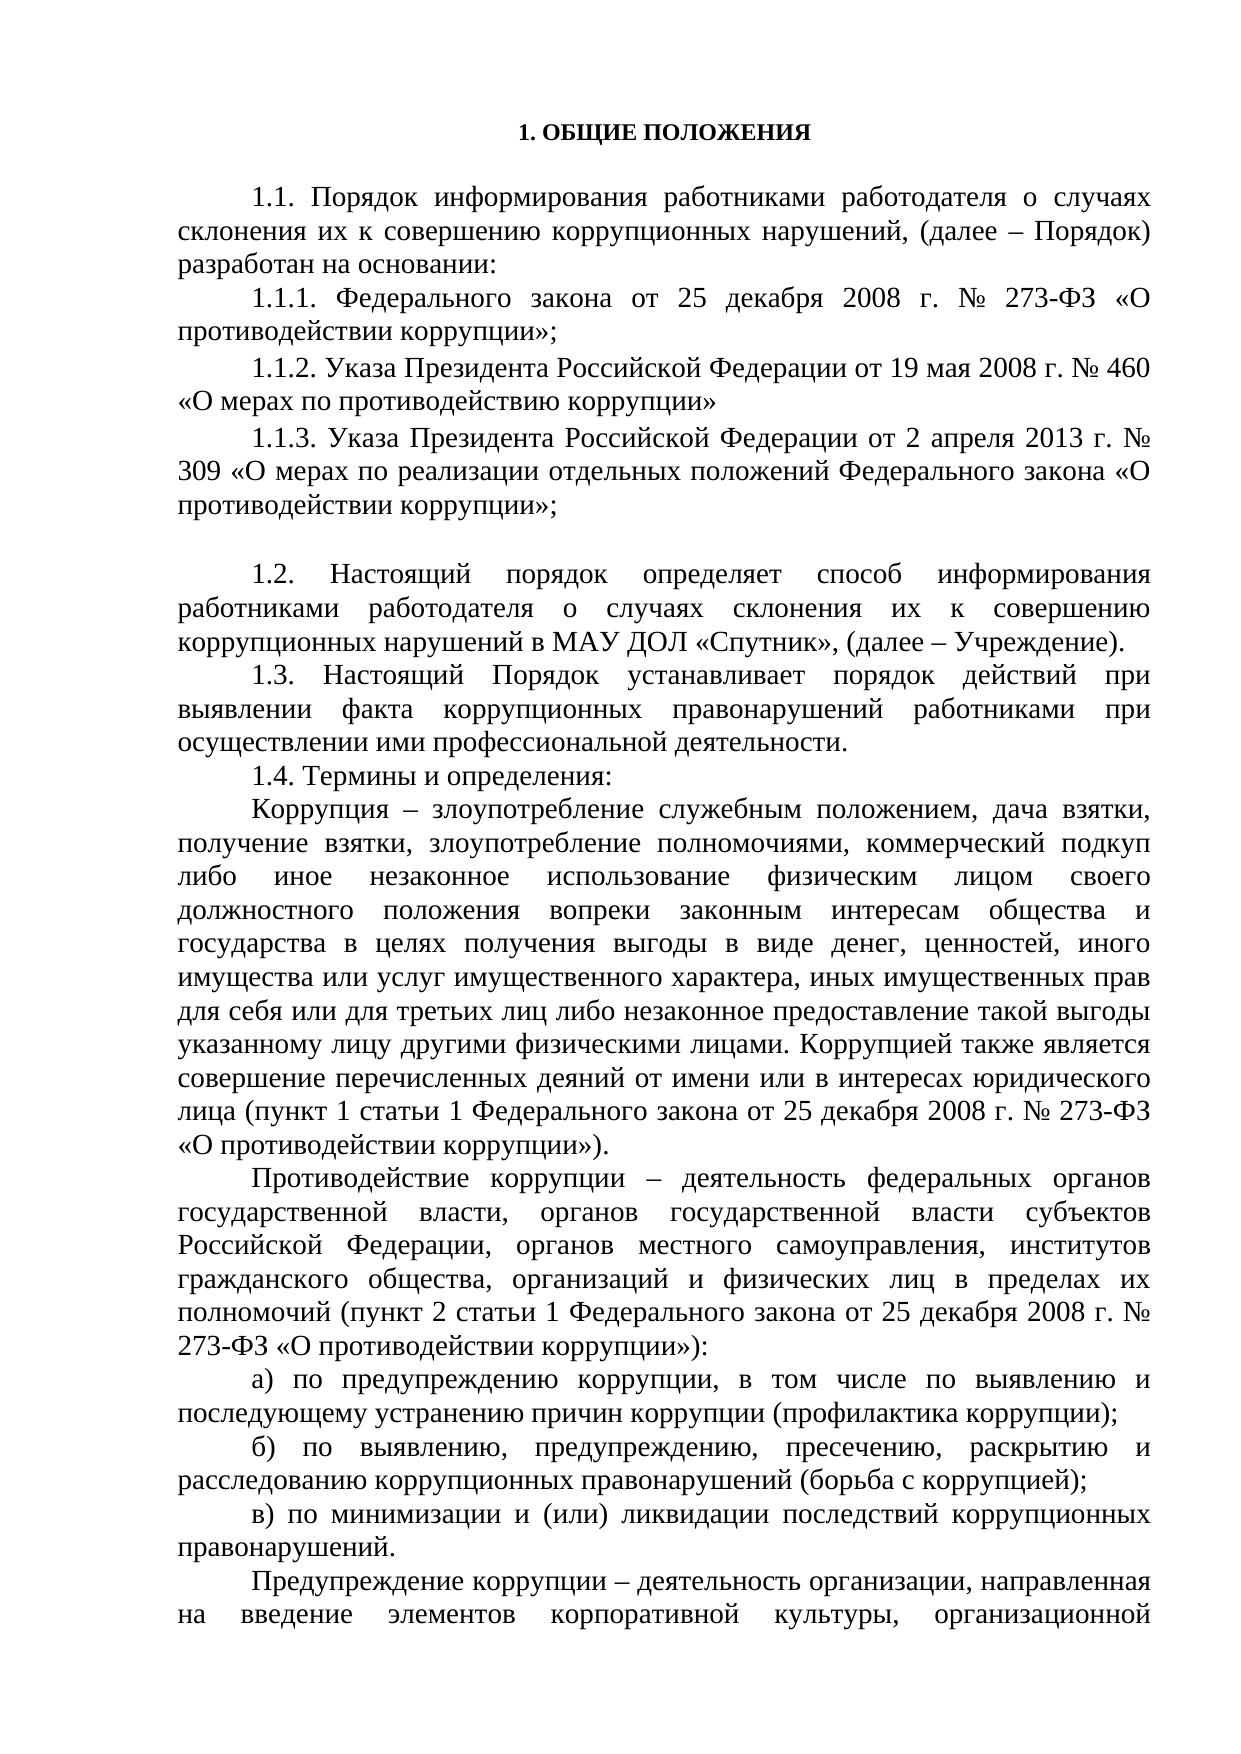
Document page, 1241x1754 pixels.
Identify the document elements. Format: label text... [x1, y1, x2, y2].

text 1.1. Порядок информирования работниками работодателя о случаях склонения их к совершению коррупционных нарушений, (далее – Порядок) разработан на основании: [177, 179, 1152, 280]
text а) по предупреждению коррупции, в том числе по выявлению и последующему устранению причин коррупции (профилактика коррупции); [177, 1362, 1152, 1429]
text б) по выявлению, предупреждению, пресечению, раскрытию и расследованию коррупционных правонарушений (борьба с коррупцией); [177, 1429, 1152, 1496]
text 1. ОБЩИЕ ПОЛОЖЕНИЯ [177, 118, 1152, 146]
text 1.1.1. Федерального закона от 25 декабря 2008 г. № 273-ФЗ «О противодействии коррупции»; [177, 280, 1152, 347]
text 1.4. Термины и определения: [177, 758, 1152, 791]
text 1.2. Настоящий порядок определяет способ информирования работниками работодателя о случаях склонения их к совершению коррупционных нарушений в МАУ ДОЛ «Спутник», (далее – Учреждение). [177, 557, 1152, 657]
text Коррупция – злоупотребление служебным положением, дача взятки, получение взятки, злоупотребление полномочиями, коммерческий подкуп либо иное незаконное использование физическим лицом своего должностного положения вопреки законным интересам общества и государства в целях получения выгоды в виде денег, ценностей, иного имущества или услуг имущественного характера, иных имущественных прав для себя или для третьих лиц либо незаконное предоставление такой выгоды указанному лицу другими физическими лицами. Коррупцией также является совершение перечисленных деяний от имени или в интересах юридического лица (пункт 1 статьи 1 Федерального закона от 25 декабря 2008 г. № 273-ФЗ «О противодействии коррупции»). [177, 791, 1152, 1160]
text Противодействие коррупции – деятельность федеральных органов государственной власти, органов государственной власти субъектов Российской Федерации, органов местного самоуправления, институтов гражданского общества, организаций и физических лиц в пределах их полномочий (пункт 2 статьи 1 Федерального закона от 25 декабря 2008 г. № 273-ФЗ «О противодействии коррупции»): [177, 1160, 1152, 1362]
text 1.3. Настоящий Порядок устанавливает порядок действий при выявлении факта коррупционных правонарушений работниками при осуществлении ими профессиональной деятельности. [177, 657, 1152, 758]
text 1.1.2. Указа Президента Российской Федерации от 19 мая 2008 г. № 460 «О мерах по противодействию коррупции» [177, 350, 1152, 417]
text в) по минимизации и (или) ликвидации последствий коррупционных правонарушений. [177, 1496, 1152, 1563]
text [177, 1563, 1152, 1630]
text 1.1.3. Указа Президента Российской Федерации от 2 апреля 2013 г. № 309 «О мерах по реализации отдельных положений Федерального закона «О противодействии коррупции»; [177, 420, 1152, 520]
